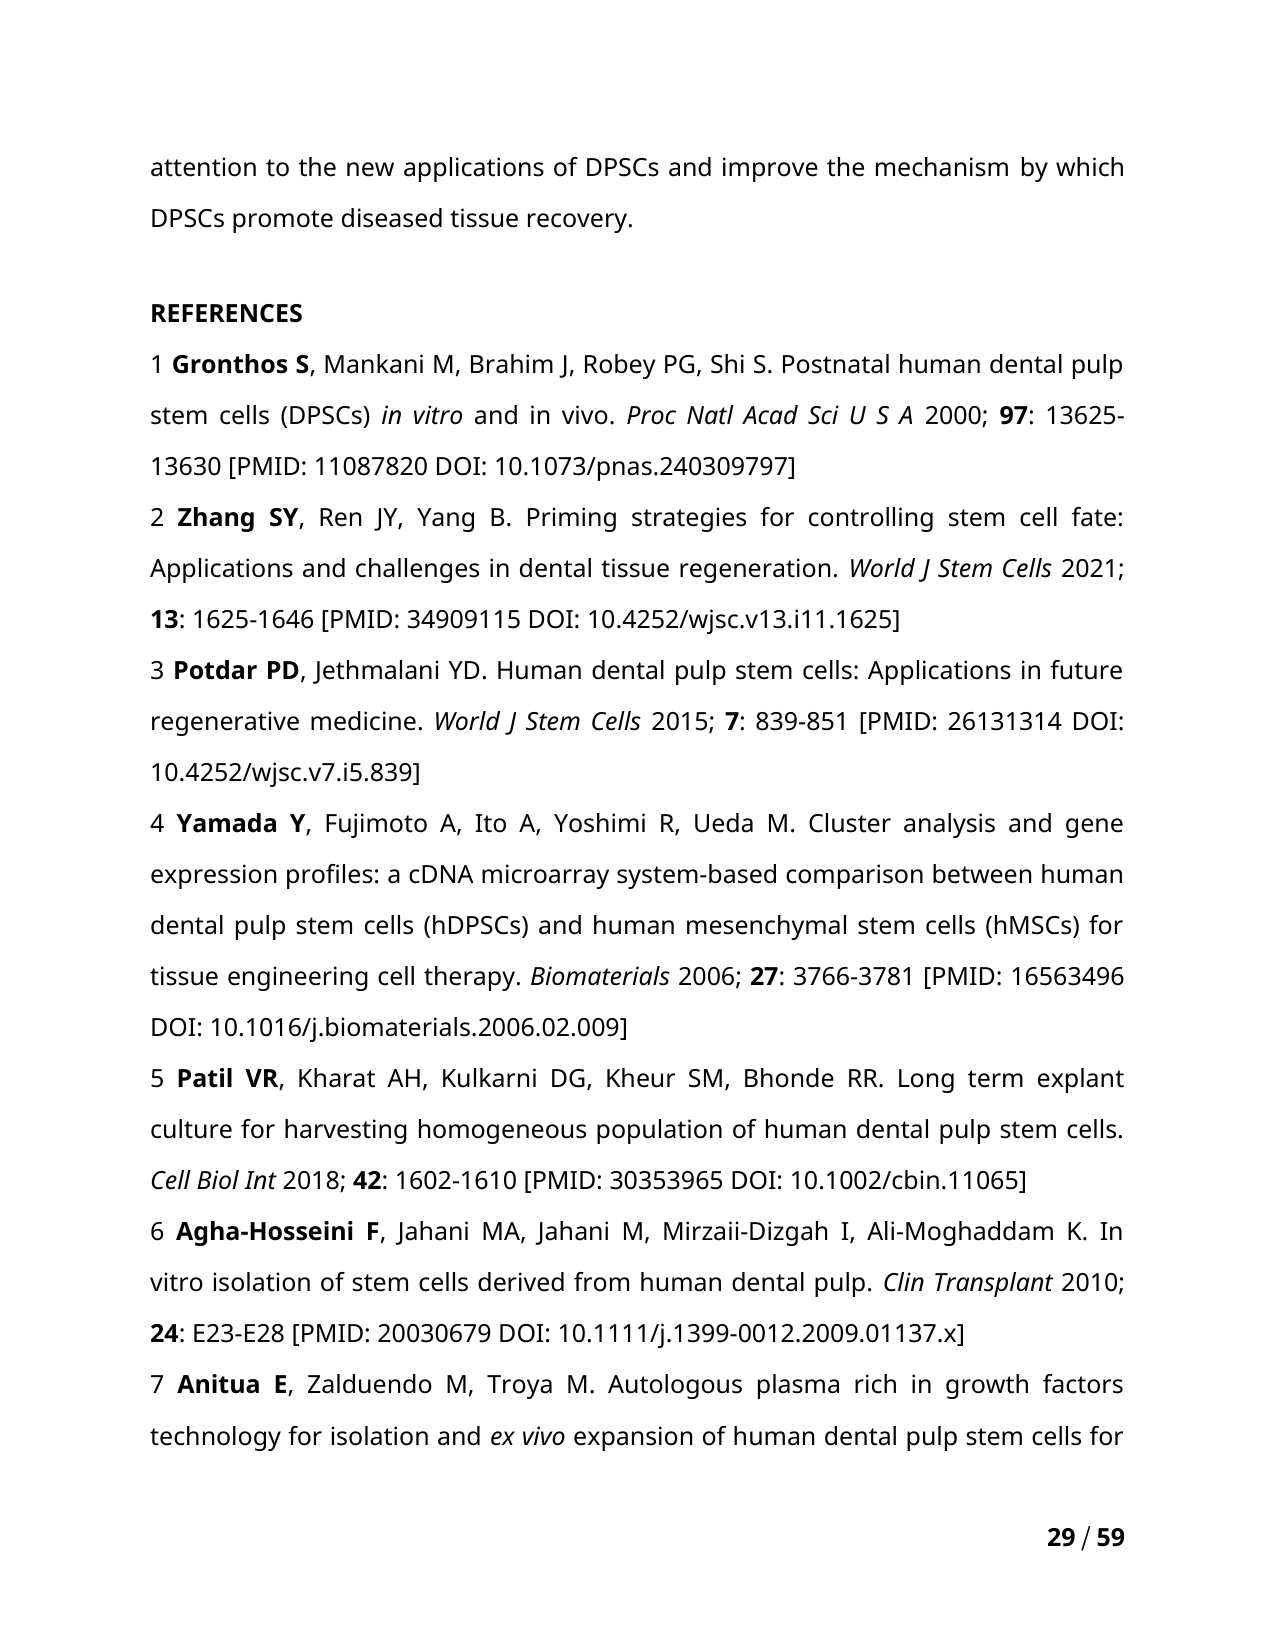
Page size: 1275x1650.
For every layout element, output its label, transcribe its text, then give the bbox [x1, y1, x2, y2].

text 2 Zhang SY, Ren JY, Yang B. Priming strategies for controlling stem cell fate: Applications and challenges in dental tissue regeneration. World J Stem Cells 2021; 13: 1625-1646 [PMID: 34909115 DOI: 10.4252/wjsc.v13.i11.1625] [150, 499, 1125, 636]
text REFERENCES [150, 295, 1125, 329]
text 6 Agha-Hosseini F, Jahani MA, Jahani M, Mirzaii-Dizgah I, Ali-Moghaddam K. In vitro isolation of stem cells derived from human dental pulp. Clin Transplant 2010; 24: E23-E28 [PMID: 20030679 DOI: 10.1111/j.1399-0012.2009.01137.x] [150, 1214, 1125, 1350]
text 5 Patil VR, Kharat AH, Kulkarni DG, Kheur SM, Bhonde RR. Long term explant culture for harvesting homogeneous population of human dental pulp stem cells. Cell Biol Int 2018; 42: 1602-1610 [PMID: 30353965 DOI: 10.1002/cbin.11065] [150, 1061, 1125, 1197]
text 4 Yamada Y, Fujimoto A, Ito A, Yoshimi R, Ueda M. Cluster analysis and gene expression profiles: a cDNA microarray system-based comparison between human dental pulp stem cells (hDPSCs) and human mesenchymal stem cells (hMSCs) for tissue engineering cell therapy. Biomaterials 2006; 27: 3766-3781 [PMID: 16563496 DOI: 10.1016/j.biomaterials.2006.02.009] [150, 806, 1125, 1044]
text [150, 1367, 1125, 1452]
text 3 Potdar PD, Jethmalani YD. Human dental pulp stem cells: Applications in future regenerative medicine. World J Stem Cells 2015; 7: 839-851 [PMID: 26131314 DOI: 10.4252/wjsc.v7.i5.839] [150, 652, 1125, 789]
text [150, 150, 1125, 235]
text 1 Gronthos S, Mankani M, Brahim J, Robey PG, Shi S. Postnatal human dental pulp stem cells (DPSCs) in vitro and in vivo. Proc Natl Acad Sci U S A 2000; 97: 13625-13630 [PMID: 11087820 DOI: 10.1073/pnas.240309797] [150, 346, 1125, 482]
